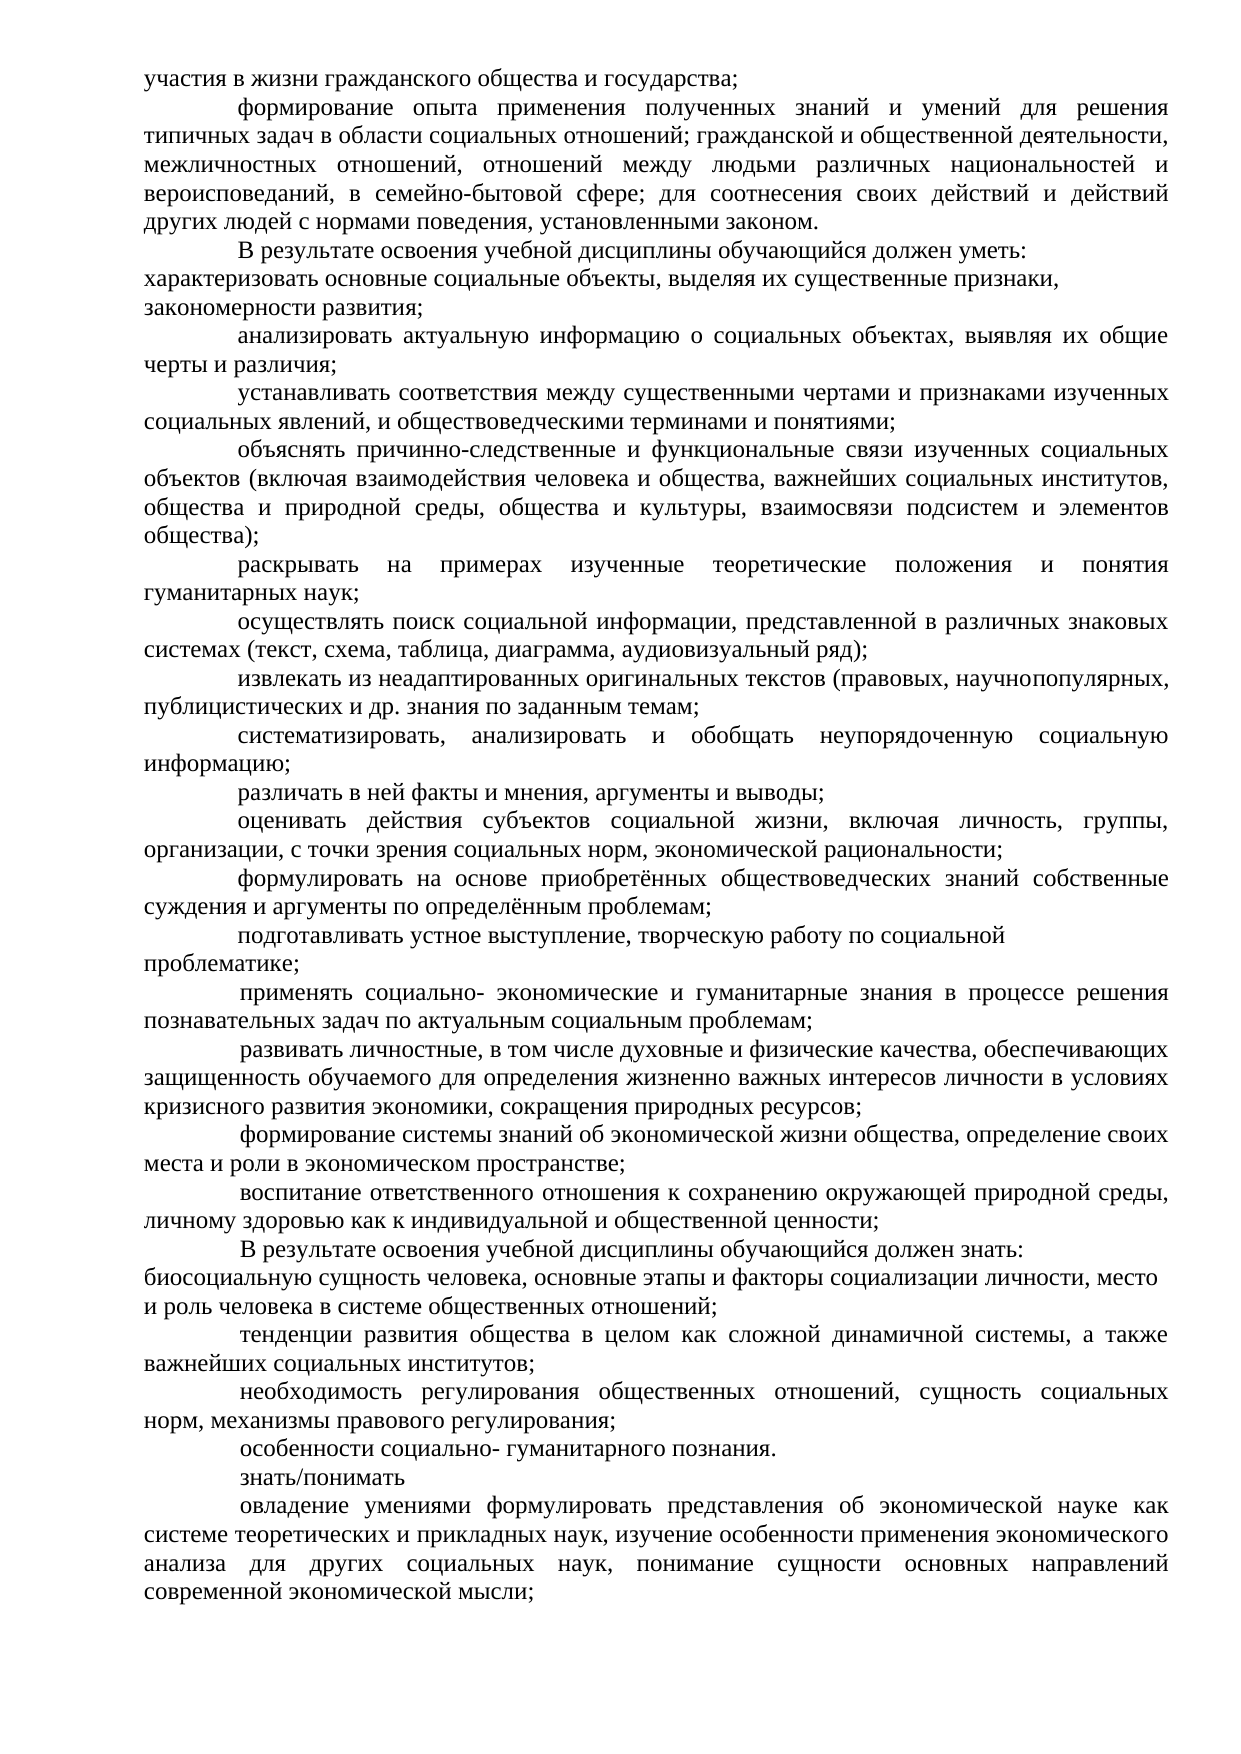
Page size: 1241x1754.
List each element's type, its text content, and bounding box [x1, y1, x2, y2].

text осуществлять поиск социальной информации, представленной в различных знаковых системах (текст, схема, таблица, диаграмма, аудиовизуальный ряд); [144, 606, 1169, 663]
text необходимость регулирования общественных отношений, сущность социальных норм, механизмы правового регулирования; [144, 1377, 1169, 1434]
text проблематике; [144, 949, 1169, 977]
text применять социально- экономические и гуманитарные знания в процессе решения познавательных задач по актуальным социальным проблемам; [144, 977, 1169, 1034]
text формирование системы знаний об экономической жизни общества, определение своих места и роли в экономическом пространстве; [144, 1120, 1169, 1177]
text различать в ней факты и мнения, аргументы и выводы; [144, 778, 1169, 806]
text подготавливать устное выступление, творческую работу по социальной [144, 920, 1169, 949]
text В результате освоения учебной дисциплины обучающийся должен уметь: характеризовать основные социальные объекты, выделяя их существенные признаки, закономерности развития; [144, 235, 1169, 321]
text раскрывать на примерах изученные теоретические положения и понятия гуманитарных наук; [144, 549, 1169, 606]
text систематизировать, анализировать и обобщать неупорядоченную социальную информацию; [144, 721, 1169, 778]
text извлекать из неадаптированных оригинальных текстов (правовых, научнопопулярных, публицистических и др. знания по заданным темам; [144, 663, 1169, 721]
text устанавливать соответствия между существенными чертами и признаками изученных социальных явлений, и обществоведческими терминами и понятиями; [144, 378, 1169, 435]
text развивать личностные, в том числе духовные и физические качества, обеспечивающих защищенность обучаемого для определения жизненно важных интересов личности в условиях кризисного развития экономики, сокращения природных ресурсов; [144, 1034, 1169, 1120]
text формулировать на основе приобретённых обществоведческих знаний собственные суждения и аргументы по определённым проблемам; [144, 863, 1169, 920]
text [144, 64, 1169, 93]
text объяснять причинно-следственные и функциональные связи изученных социальных объектов (включая взаимодействия человека и общества, важнейших социальных институтов, общества и природной среды, общества и культуры, взаимосвязи подсистем и элементов общества); [144, 435, 1169, 549]
text воспитание ответственного отношения к сохранению окружающей природной среды, личному здоровью как к индивидуальной и общественной ценности; [144, 1177, 1169, 1234]
text В результате освоения учебной дисциплины обучающийся должен знать: биосоциальную сущность человека, основные этапы и факторы социализации личности, место и роль человека в системе общественных отношений; [144, 1234, 1169, 1320]
text оценивать действия субъектов социальной жизни, включая личность, группы, организации, с точки зрения социальных норм, экономической рациональности; [144, 806, 1169, 863]
text особенности социально- гуманитарного познания. знать/понимать [239, 1434, 803, 1491]
text анализировать актуальную информацию о социальных объектах, выявляя их общие черты и различия; [144, 321, 1169, 378]
text формирование опыта применения полученных знаний и умений для решения типичных задач в области социальных отношений; гражданской и общественной деятельности, межличностных отношений, отношений между людьми различных национальностей и вероисповеданий, в семейно-бытовой сфере; для соотнесения своих действий и действий других людей с нормами поведения, установленными законом. [144, 93, 1169, 235]
text овладение умениями формулировать представления об экономической науке как системе теоретических и прикладных наук, изучение особенности применения экономического анализа для других социальных наук, понимание сущности основных направлений современной экономической мысли; [144, 1491, 1169, 1605]
text тенденции развития общества в целом как сложной динамичной системы, а также важнейших социальных институтов; [144, 1320, 1169, 1377]
